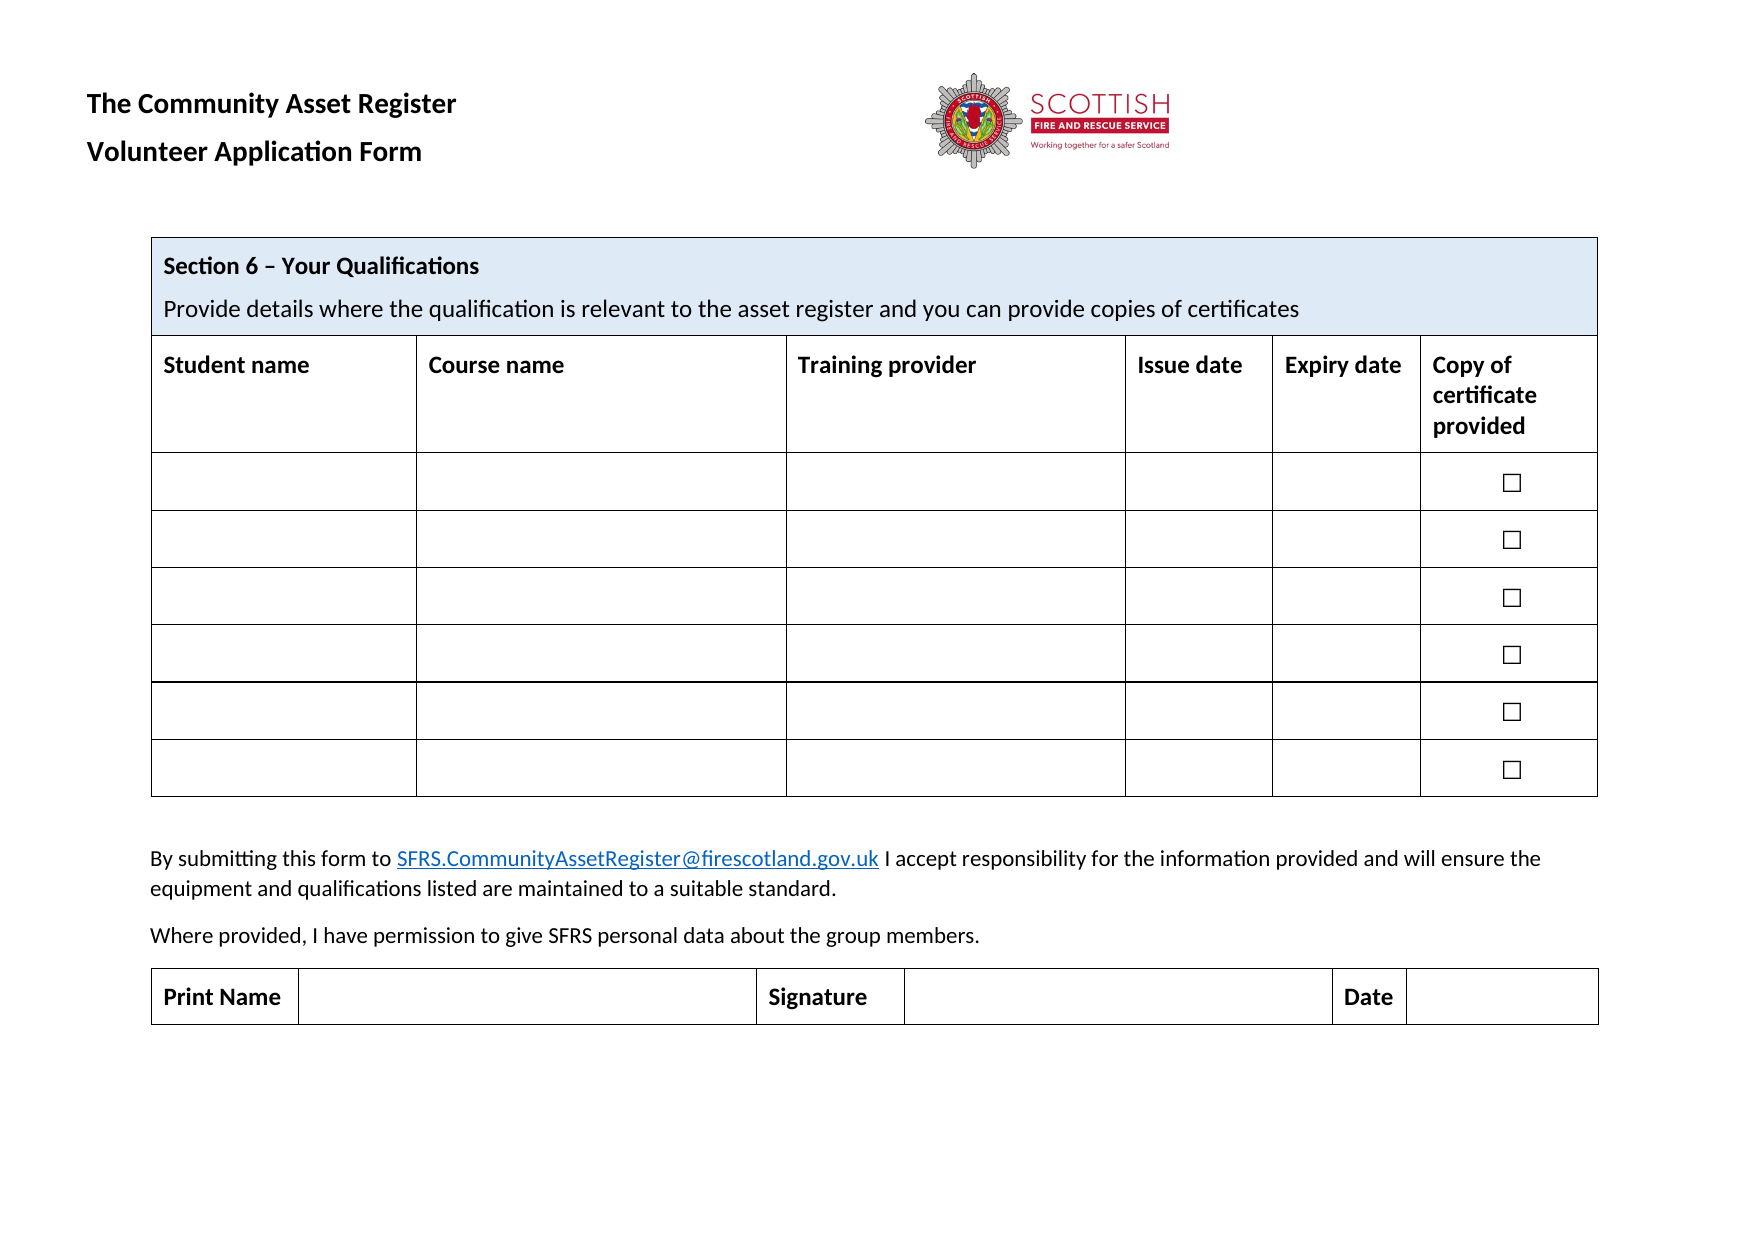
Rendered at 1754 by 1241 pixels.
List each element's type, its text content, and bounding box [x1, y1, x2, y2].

table_cell [1126, 453, 1272, 509]
table_cell ☐ [1421, 683, 1597, 739]
table_header [1407, 969, 1598, 1023]
table_cell [1126, 740, 1272, 796]
table_cell [1273, 683, 1420, 739]
table_cell Copy of certificate provided [1421, 336, 1597, 452]
table_cell [417, 568, 786, 624]
table_header Section 6 – Your Qualifications Provide details where the qualification is relevant to the asset register and you can provide copies of certificates [152, 238, 1597, 335]
table_cell ☐ [1421, 511, 1597, 567]
table_cell [787, 740, 1125, 796]
table_cell [152, 453, 416, 509]
table_header Signature [757, 969, 904, 1023]
table_cell [1273, 568, 1420, 624]
table_header [299, 969, 756, 1023]
table_cell [1273, 625, 1420, 681]
table_cell ☐ [1421, 625, 1597, 681]
table_header Print Name [152, 969, 298, 1023]
table_header [905, 969, 1332, 1023]
table_cell Expiry date [1273, 336, 1420, 452]
table_cell [787, 511, 1125, 567]
table_cell [787, 683, 1125, 739]
table_cell [1126, 683, 1272, 739]
table_cell ☐ [1421, 453, 1597, 509]
table_cell ☐ [1421, 740, 1597, 796]
table_cell Course name [417, 336, 786, 452]
text Where provided, I have permission to give SFRS personal data about the group members. [150, 921, 1616, 949]
table_cell [417, 625, 786, 681]
table_cell Student name [152, 336, 416, 452]
table_cell [1126, 568, 1272, 624]
table_cell [152, 740, 416, 796]
table_cell [417, 740, 786, 796]
table_cell [417, 453, 786, 509]
table_cell [1273, 740, 1420, 796]
table_cell Issue date [1126, 336, 1272, 452]
table_cell [417, 683, 786, 739]
text By submitting this form to SFRS.CommunityAssetRegister@firescotland.gov.uk I accept responsibility for the information provided and will ensure the equipment and qualifications listed are maintained to a suitable standard. [150, 844, 1616, 902]
table_cell [1273, 453, 1420, 509]
table_cell [787, 625, 1125, 681]
table_cell [787, 568, 1125, 624]
table_cell [1273, 511, 1420, 567]
table_header Date [1333, 969, 1406, 1023]
table_cell [152, 568, 416, 624]
table_cell [1126, 511, 1272, 567]
table_cell [152, 683, 416, 739]
table_cell ☐ [1421, 568, 1597, 624]
text The Community Asset Register Volunteer Application Form [87, 86, 459, 169]
table_cell [152, 625, 416, 681]
table_cell [417, 511, 786, 567]
table_cell [1126, 625, 1272, 681]
table_cell Training provider [787, 336, 1125, 452]
table_cell [787, 453, 1125, 509]
picture [925, 73, 1169, 169]
table_cell [152, 511, 416, 567]
